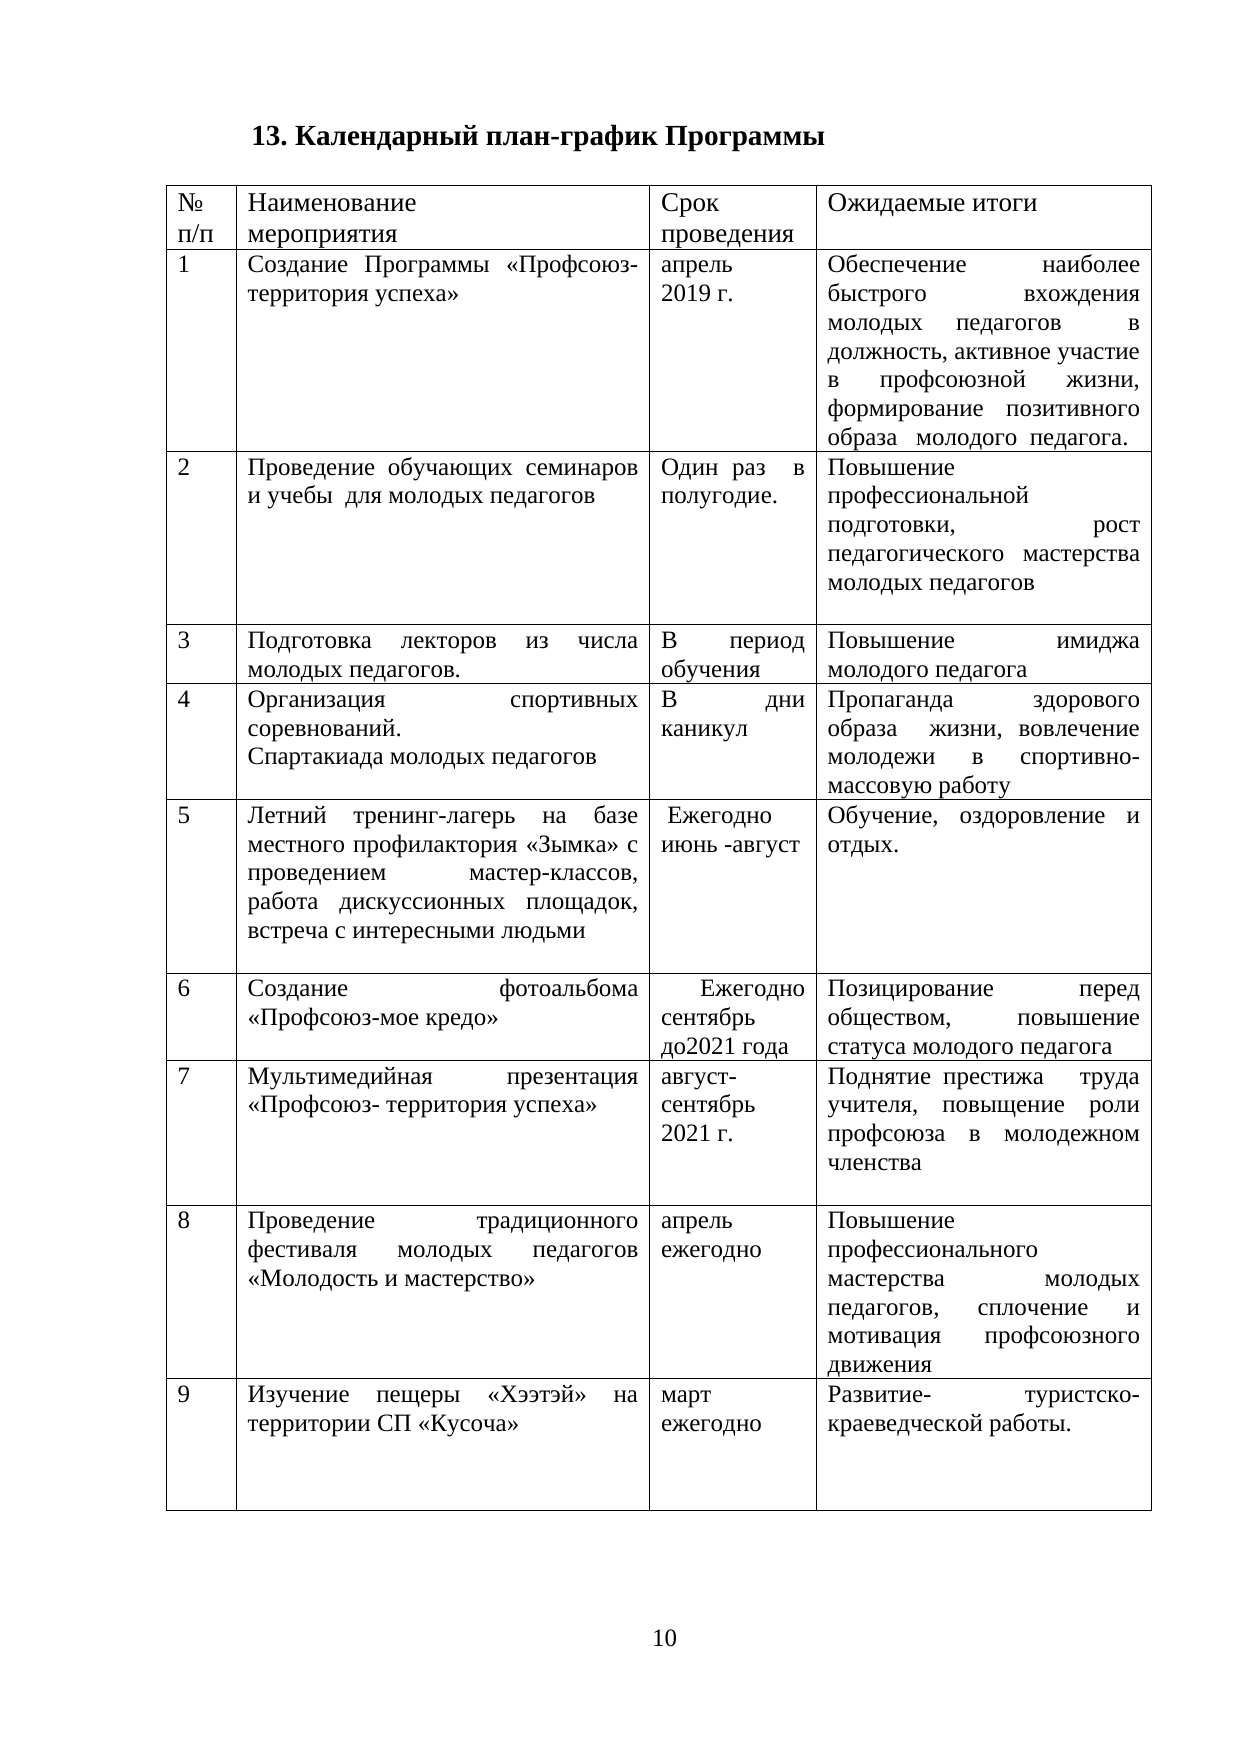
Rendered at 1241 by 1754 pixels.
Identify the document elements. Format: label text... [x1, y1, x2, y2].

table_cell Повышение имиджа молодого педагога [817, 625, 1151, 683]
table_cell Обучение, оздоровление и отдых. [817, 800, 1151, 972]
table_cell В дни каникул [650, 684, 816, 799]
table_header Ожидаемые итоги [817, 186, 1151, 248]
table_cell Развитие- туристско-краеведческой работы. [817, 1379, 1151, 1510]
table_cell Повышение профессионального мастерства молодых педагогов, сплочение и мотивация профсоюзного движения [817, 1206, 1151, 1378]
table_cell 4 [167, 684, 236, 799]
table_cell 5 [167, 800, 236, 972]
table_cell Подготовка лекторов из числа молодых педагогов. [237, 625, 649, 683]
table_cell Поднятие престижа труда учителя, повыщение роли профсоюза в молодежном членства [817, 1061, 1151, 1204]
table_cell Обеспечение наиболее быстрого вхождения молодых педагогов в должность, активное участие в профсоюзной жизни, формирование позитивного образа молодого педагога. [817, 250, 1151, 451]
table_cell Создание фотоальбома «Профсоюз-мое кредо» [237, 974, 649, 1060]
table_cell 9 [167, 1379, 236, 1510]
table_cell Создание Программы «Профсоюз-территория успеха» [237, 250, 649, 451]
table_header Наименование мероприятия [237, 186, 649, 248]
table_cell 3 [167, 625, 236, 683]
table_cell Ежегодно июнь -август [650, 800, 816, 972]
table_cell Изучение пещеры «Хээтэй» на территории СП «Кусоча» [237, 1379, 649, 1510]
table_cell апрель ежегодно [650, 1206, 816, 1378]
table_cell В период обучения [650, 625, 816, 683]
table_cell Повышение профессиональной подготовки, рост педагогического мастерства молодых педагогов [817, 452, 1151, 624]
table_cell 1 [167, 250, 236, 451]
table_cell 6 [167, 974, 236, 1060]
table_cell 2 [167, 452, 236, 624]
table_cell Пропаганда здорового образа жизни, вовлечение молодежи в спортивно-массовую работу [817, 684, 1151, 799]
table_cell 7 [167, 1061, 236, 1204]
table_cell Ежегодно сентябрь до2021 года [650, 974, 816, 1060]
table_header № п/п [167, 186, 236, 248]
table_cell Организация спортивных соревнований. Спартакиада молодых педагогов [237, 684, 649, 799]
table_cell Позицирование перед обществом, повышение статуса молодого педагога [817, 974, 1151, 1060]
table_cell март ежегодно [650, 1379, 816, 1510]
table_cell Мультимедийная презентация «Профсоюз- территория успеха» [237, 1061, 649, 1204]
table_cell Один раз в полугодие. [650, 452, 816, 624]
table_cell Проведение традиционного фестиваля молодых педагогов «Молодость и мастерство» [237, 1206, 649, 1378]
table_cell 8 [167, 1206, 236, 1378]
table_cell апрель 2019 г. [650, 250, 816, 451]
table_header Срок проведения [650, 186, 816, 248]
table_cell Летний тренинг-лагерь на базе местного профилактория «Зымка» с проведением мастер-классов, работа дискуссионных площадок, встреча с интересными людьми [237, 800, 649, 972]
table_cell август-сентябрь 2021 г. [650, 1061, 816, 1204]
table_cell Проведение обучающих семинаров и учебы для молодых педагогов [237, 452, 649, 624]
text 13. Календарный план-график Программы [177, 118, 1152, 152]
